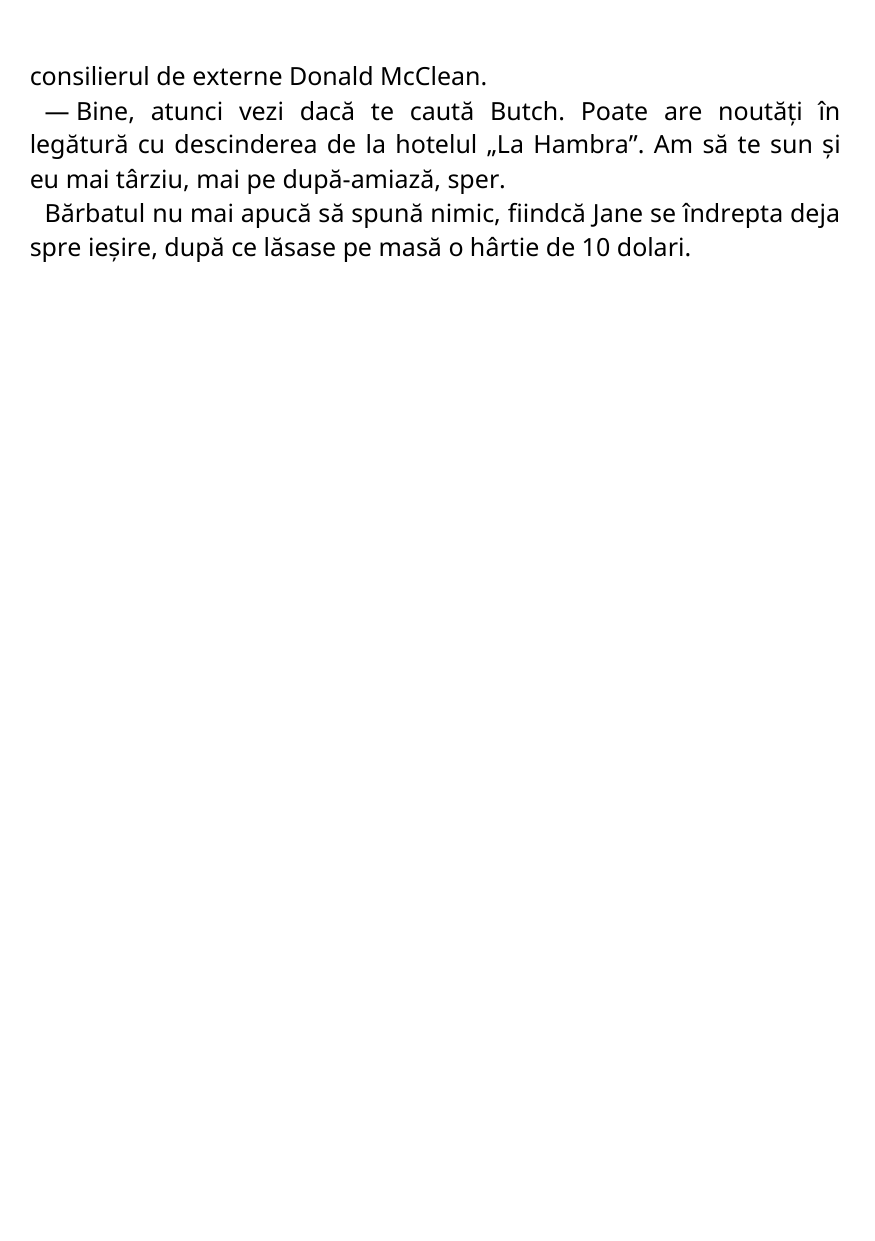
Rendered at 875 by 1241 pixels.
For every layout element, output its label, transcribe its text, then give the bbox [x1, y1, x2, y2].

text — Bine, atunci vezi dacă te caută Butch. Poate are noutăţi în legătură cu descinderea de la hotelul „La Hambra”. Am să te sun şi eu mai târziu, mai pe după-amiază, sper. [29, 93, 842, 195]
text Bărbatul nu mai apucă să spună nimic, fiindcă Jane se îndrepta deja spre ieşire, după ce lăsase pe masă o hârtie de 10 dolari. [29, 195, 842, 263]
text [29, 59, 842, 93]
